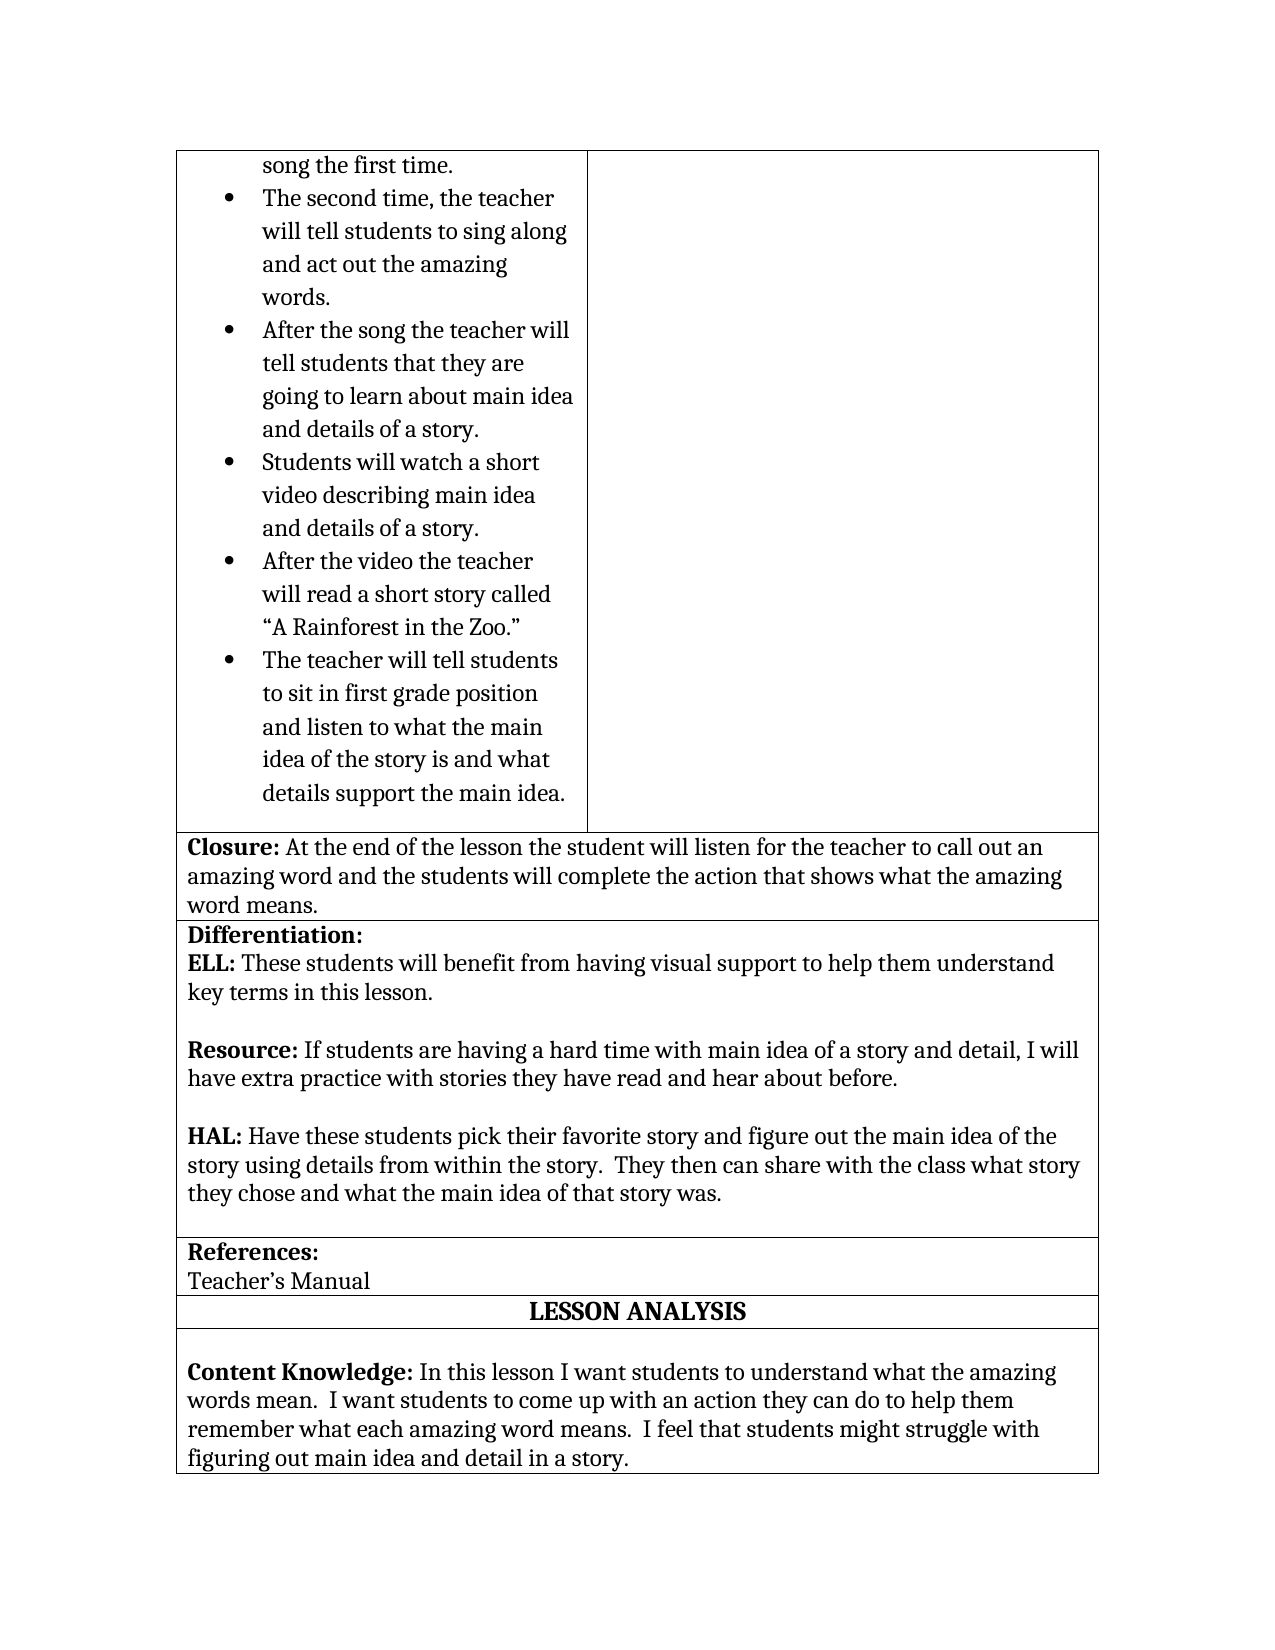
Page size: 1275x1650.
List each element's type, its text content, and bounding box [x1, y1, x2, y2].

table_cell Differentiation: ELL: These students will benefit from having visual support to help them understand key terms in this lesson. Resource: If students are having a hard time with main idea of a story and detail, I will have extra practice with stories they have read and hear about before. HAL: Have these students pick their favorite story and figure out the main idea of the story using details from within the story. They then can share with the class what story they chose and what the main idea of that story was. [177, 921, 1098, 1237]
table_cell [588, 151, 1098, 832]
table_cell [177, 1329, 1098, 1472]
table_cell References: Teacher’s Manual [177, 1238, 1098, 1295]
table_cell Closure: At the end of the lesson the student will listen for the teacher to call out an amazing word and the students will complete the action that shows what the amazing word means. [177, 833, 1098, 919]
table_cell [177, 151, 587, 832]
table_cell LESSON ANALYSIS [177, 1296, 1098, 1328]
